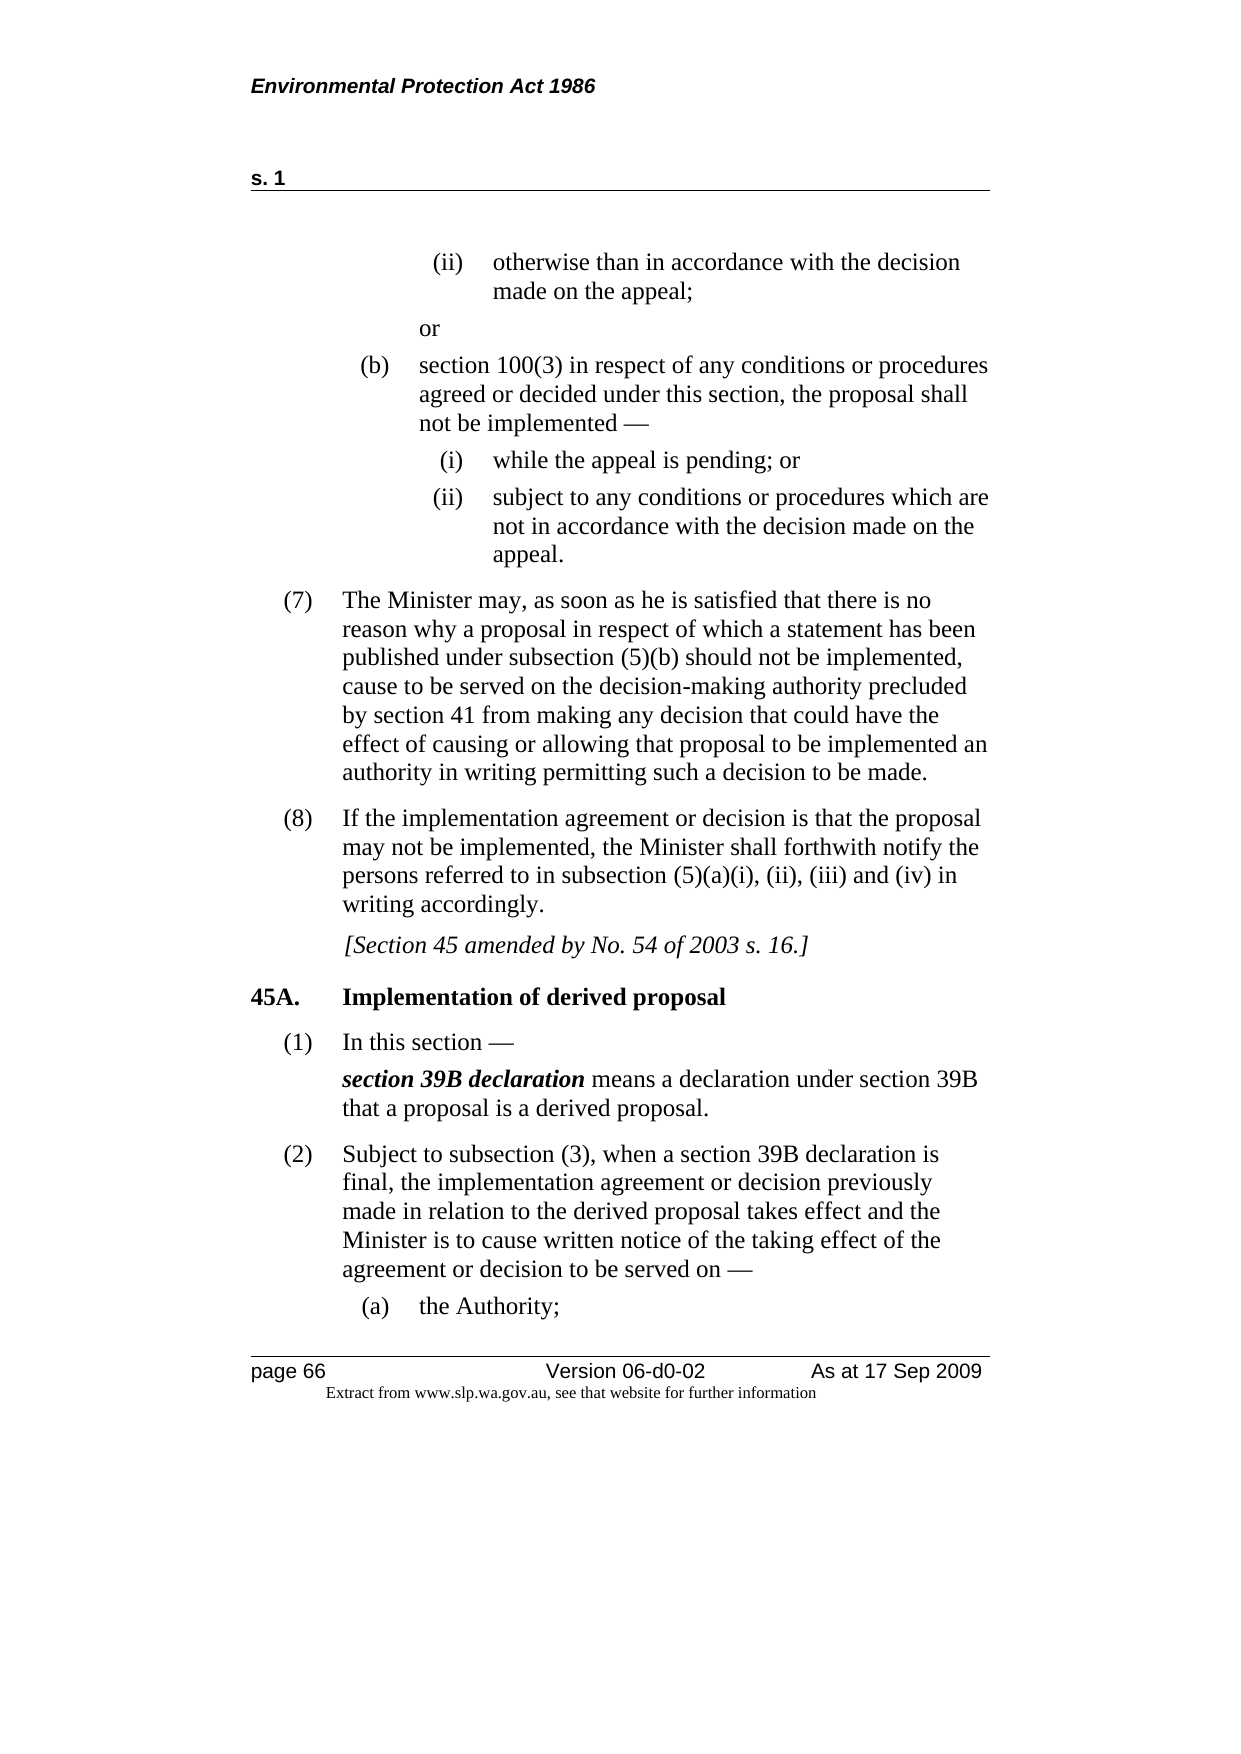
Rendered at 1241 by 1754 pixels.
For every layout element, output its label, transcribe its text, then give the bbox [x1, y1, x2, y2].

text (ii) subject to any conditions or procedures which are not in accordance with the decision made on the appeal. [251, 482, 990, 568]
text (7) The Minister may, as soon as he is satisfied that there is no reason why a proposal in respect of which a statement has been published under subsection (5)(b) should not be implemented, cause to be served on the decision-making authority precluded by section 41 from making any decision that could have the effect of causing or allowing that proposal to be implemented an authority in writing permitting such a decision to be made. [251, 585, 990, 786]
text or [251, 313, 990, 342]
subtitle 45A. Implementation of derived proposal [251, 982, 990, 1011]
text (8) If the implementation agreement or decision is that the proposal may not be implemented, the Minister shall forthwith notify the persons referred to in subsection (5)(a)(i), (ii), (iii) and (iv) in writing accordingly. [251, 803, 990, 918]
text section 39B declaration means a declaration under section 39B that a proposal is a derived proposal. [251, 1064, 990, 1122]
text (i) while the appeal is pending; or [251, 445, 990, 474]
text (ii) otherwise than in accordance with the decision made on the appeal; [251, 247, 990, 305]
text (b) section 100(3) in respect of any conditions or procedures agreed or decided under this section, the proposal shall not be implemented — [251, 350, 990, 437]
text [Section 45 amended by No. 54 of 2003 s. 16.] [251, 930, 990, 959]
text (2) Subject to subsection (3), when a section 39B declaration is final, the implementation agreement or decision previously made in relation to the derived proposal takes effect and the Minister is to cause written notice of the taking effect of the agreement or decision to be served on — [251, 1139, 990, 1282]
text (1) In this section — [251, 1027, 990, 1056]
text (a) the Authority; [251, 1291, 990, 1319]
